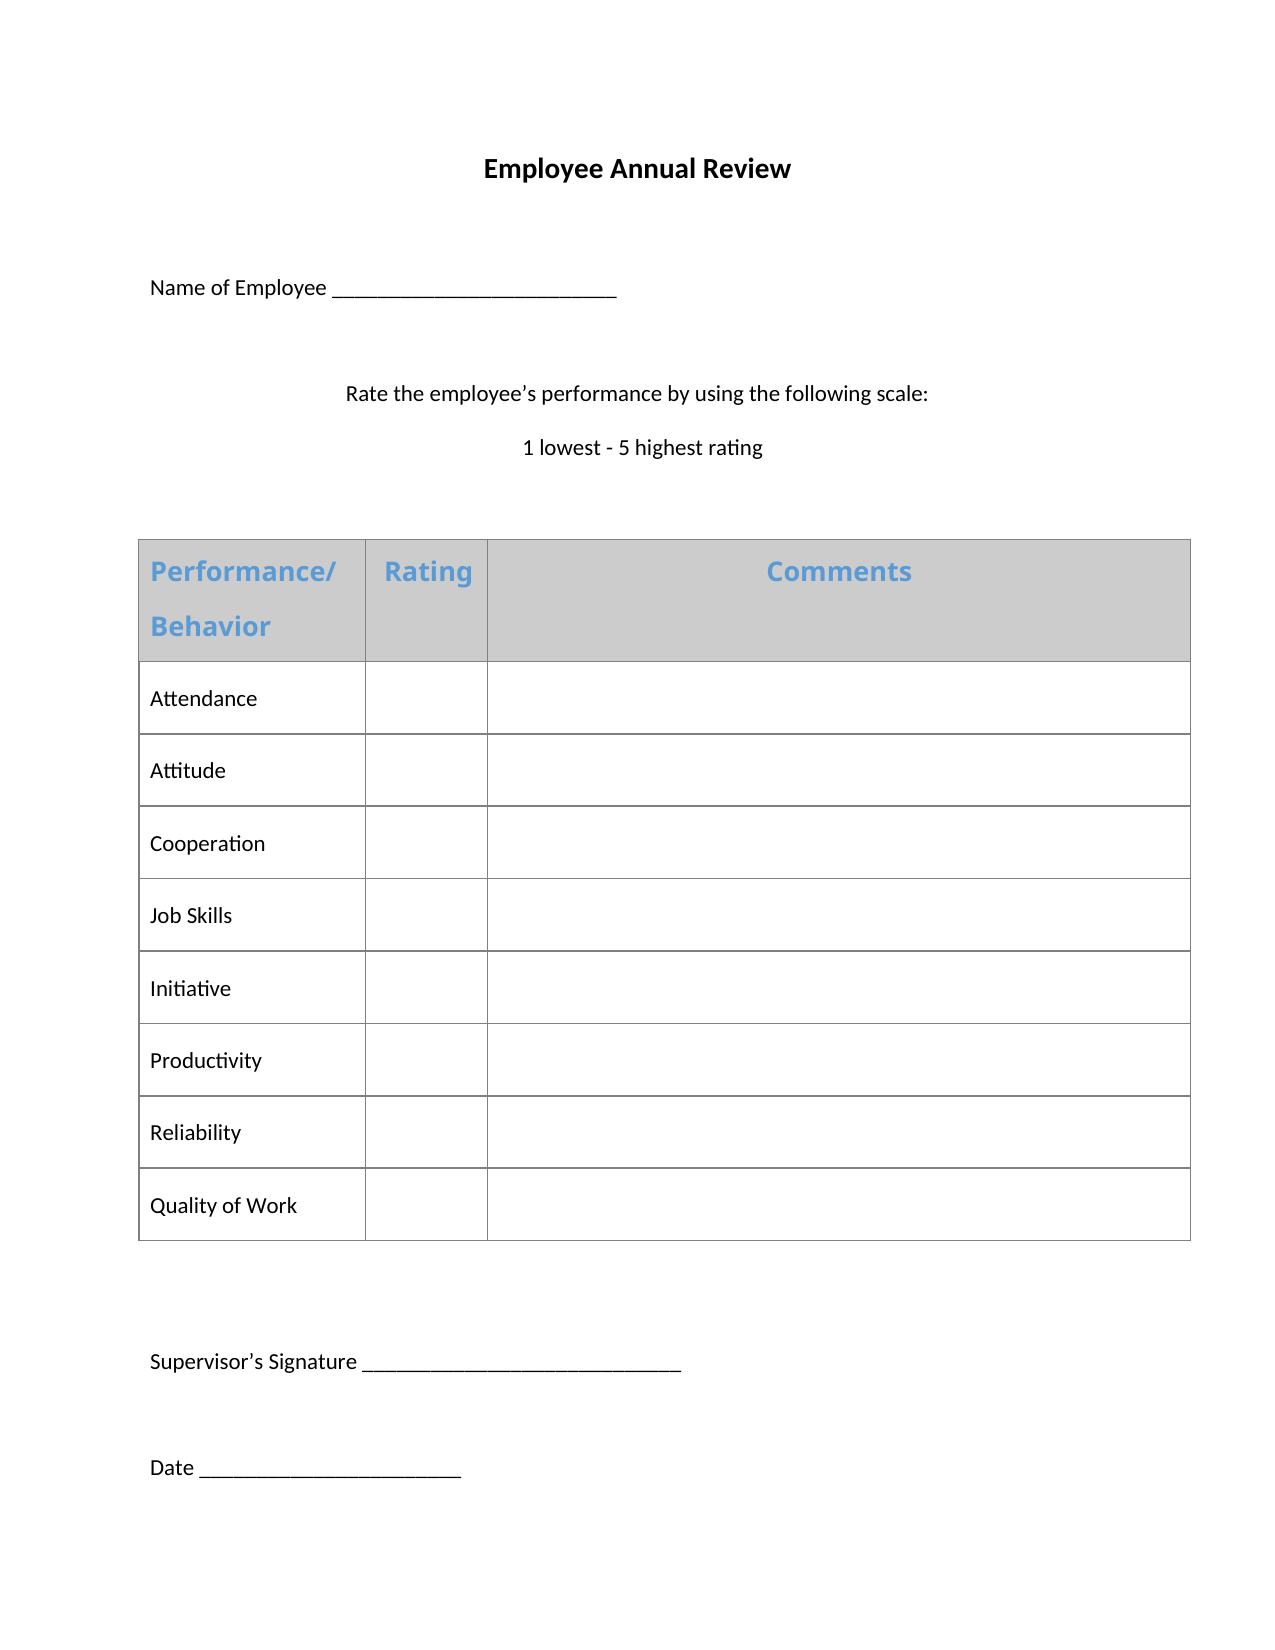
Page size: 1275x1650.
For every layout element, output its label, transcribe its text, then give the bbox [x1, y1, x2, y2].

table_cell [366, 735, 487, 805]
table_cell [366, 1169, 487, 1240]
table_cell [488, 952, 1190, 1022]
text Employee Annual Review [150, 150, 1125, 186]
table_cell [488, 1169, 1190, 1240]
table_cell [488, 807, 1190, 878]
table_cell Productivity [140, 1024, 365, 1095]
table_header Comments [488, 540, 1190, 661]
table_cell Job Skills [140, 879, 365, 950]
text Rate the employee’s performance by using the following scale: [150, 379, 1125, 408]
table_cell Quality of Work [140, 1169, 365, 1240]
table_cell Attendance [140, 662, 365, 733]
table_header Performance/ Behavior [139, 540, 365, 661]
text Name of Employee _________________________ [150, 273, 1125, 302]
table_cell [366, 879, 487, 950]
text 1 lowest - 5 highest rating [150, 433, 1125, 461]
table_cell [366, 807, 487, 878]
table_cell Initiative [140, 952, 365, 1022]
table_cell Cooperation [140, 807, 365, 878]
text Date _______________________ [150, 1453, 1125, 1481]
table_cell [488, 1097, 1190, 1167]
table_cell [366, 1024, 487, 1095]
table_cell [366, 1097, 487, 1167]
table_cell [366, 952, 487, 1022]
text Supervisor’s Signature ____________________________ [150, 1347, 1125, 1375]
table_cell Reliability [140, 1097, 365, 1167]
table_cell [366, 662, 487, 733]
table_cell [488, 879, 1190, 950]
table_header Rating [366, 540, 487, 661]
table_cell [488, 735, 1190, 805]
table_cell [488, 1024, 1190, 1095]
table_cell [488, 662, 1190, 733]
table_cell Attitude [140, 735, 365, 805]
